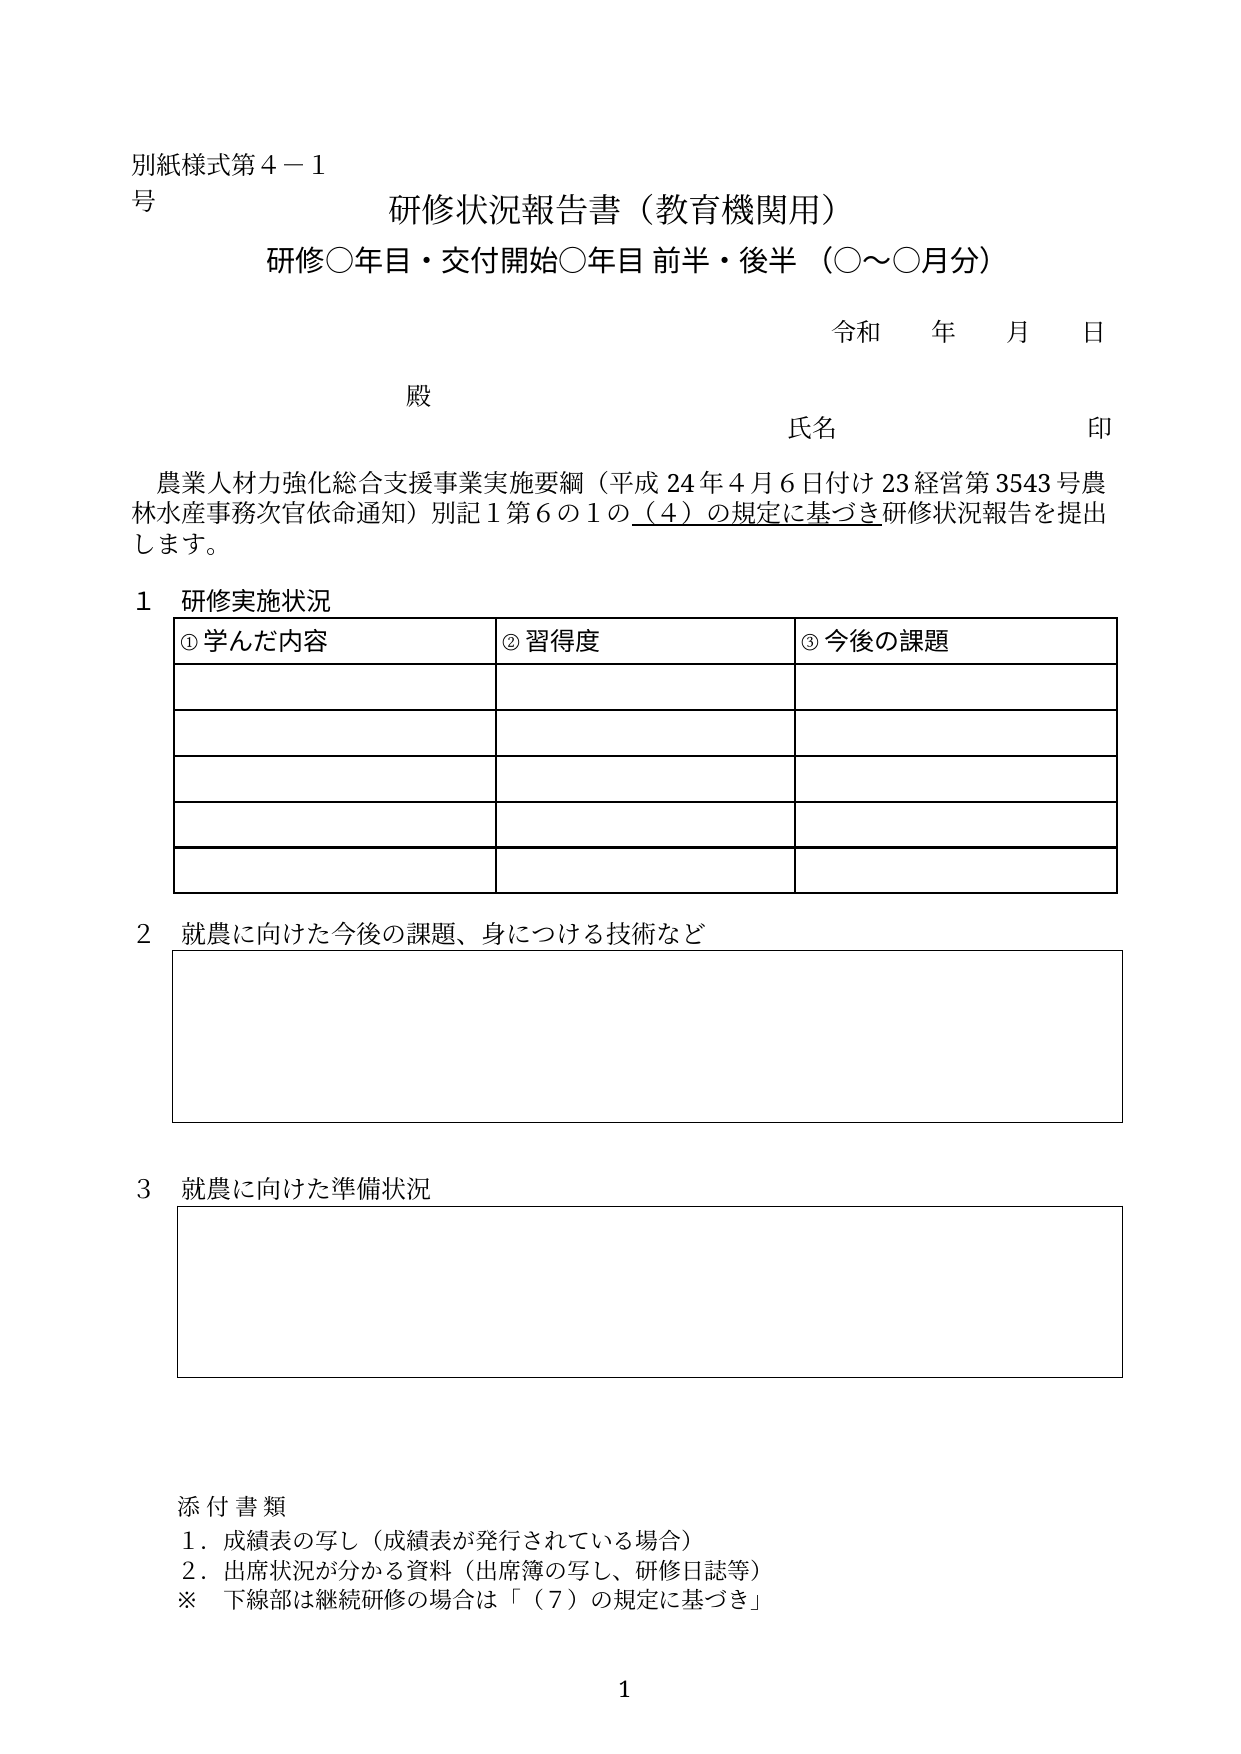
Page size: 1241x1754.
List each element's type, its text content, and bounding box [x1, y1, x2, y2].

text 令和 年 月 日 [62, 313, 1106, 349]
table_cell [175, 757, 495, 801]
table_cell [796, 665, 1116, 709]
table_cell [497, 803, 794, 846]
subtitle 研修○年目・交付開始○年目 前半・後半 （○～○月分） [266, 238, 1186, 280]
table_cell [796, 757, 1116, 801]
table_cell [175, 849, 495, 892]
table_cell [796, 803, 1116, 846]
table_cell [796, 711, 1116, 755]
table_cell [497, 849, 794, 892]
text ３ 就農に向けた準備状況 [131, 1170, 1186, 1206]
table_cell [175, 711, 495, 755]
table_cell [175, 665, 495, 709]
text 殿 [406, 380, 1186, 412]
table_cell [497, 711, 794, 755]
subtitle 研修状況報告書（教育機関用） [388, 184, 1186, 232]
text 氏名 印 [787, 412, 1186, 443]
table_header [173, 951, 1122, 1122]
table_header ③今後の課題 [796, 619, 1116, 663]
text ２．出席状況が分かる資料（出席簿の写し、研修日誌等） [177, 1558, 1186, 1585]
table_header ②習得度 [497, 619, 794, 663]
text 添 付 書 類 [177, 1489, 362, 1522]
table_header ①学んだ内容 [175, 619, 495, 663]
table_header [178, 1207, 1122, 1377]
text ※ 下線部は継続研修の場合は「（７）の規定に基づき」 [177, 1585, 1186, 1614]
table_cell [175, 803, 495, 846]
text ２ 就農に向けた今後の課題、身につける技術など [131, 914, 1186, 950]
text 別紙様式第４－１号 [131, 146, 356, 218]
text 農業人材力強化総合支援事業実施要綱（平成24年４月６日付け23経営第3543号農林水産事務次官依命通知）別記１第６の１の（４）の規定に基づき研修状況報告を提出します。 [131, 468, 1107, 560]
table_cell [497, 665, 794, 709]
table_cell [796, 849, 1116, 892]
text １．成績表の写し（成績表が発行されている場合） [177, 1523, 1066, 1556]
table_cell [497, 757, 794, 801]
text １ 研修実施状況 [131, 583, 1186, 617]
